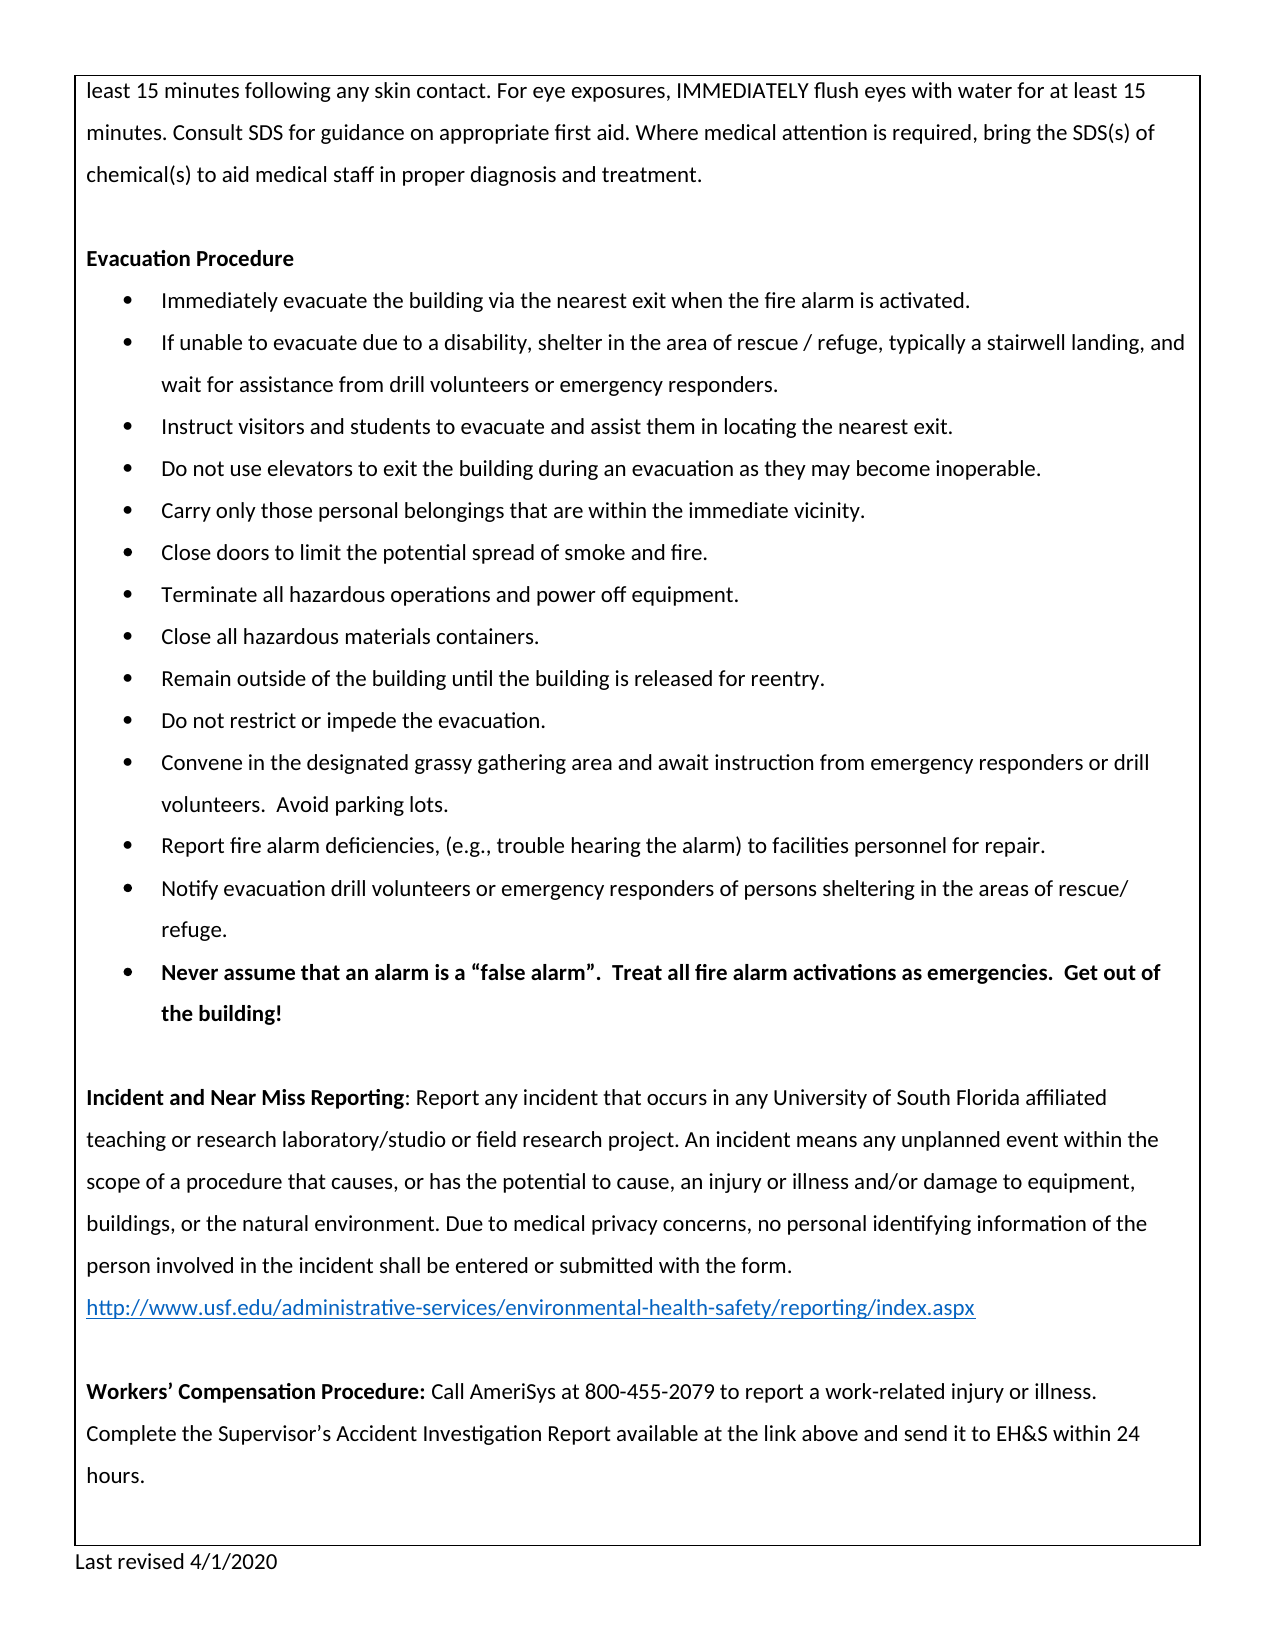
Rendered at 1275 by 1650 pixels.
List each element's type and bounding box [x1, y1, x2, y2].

table_cell [76, 76, 1199, 1544]
